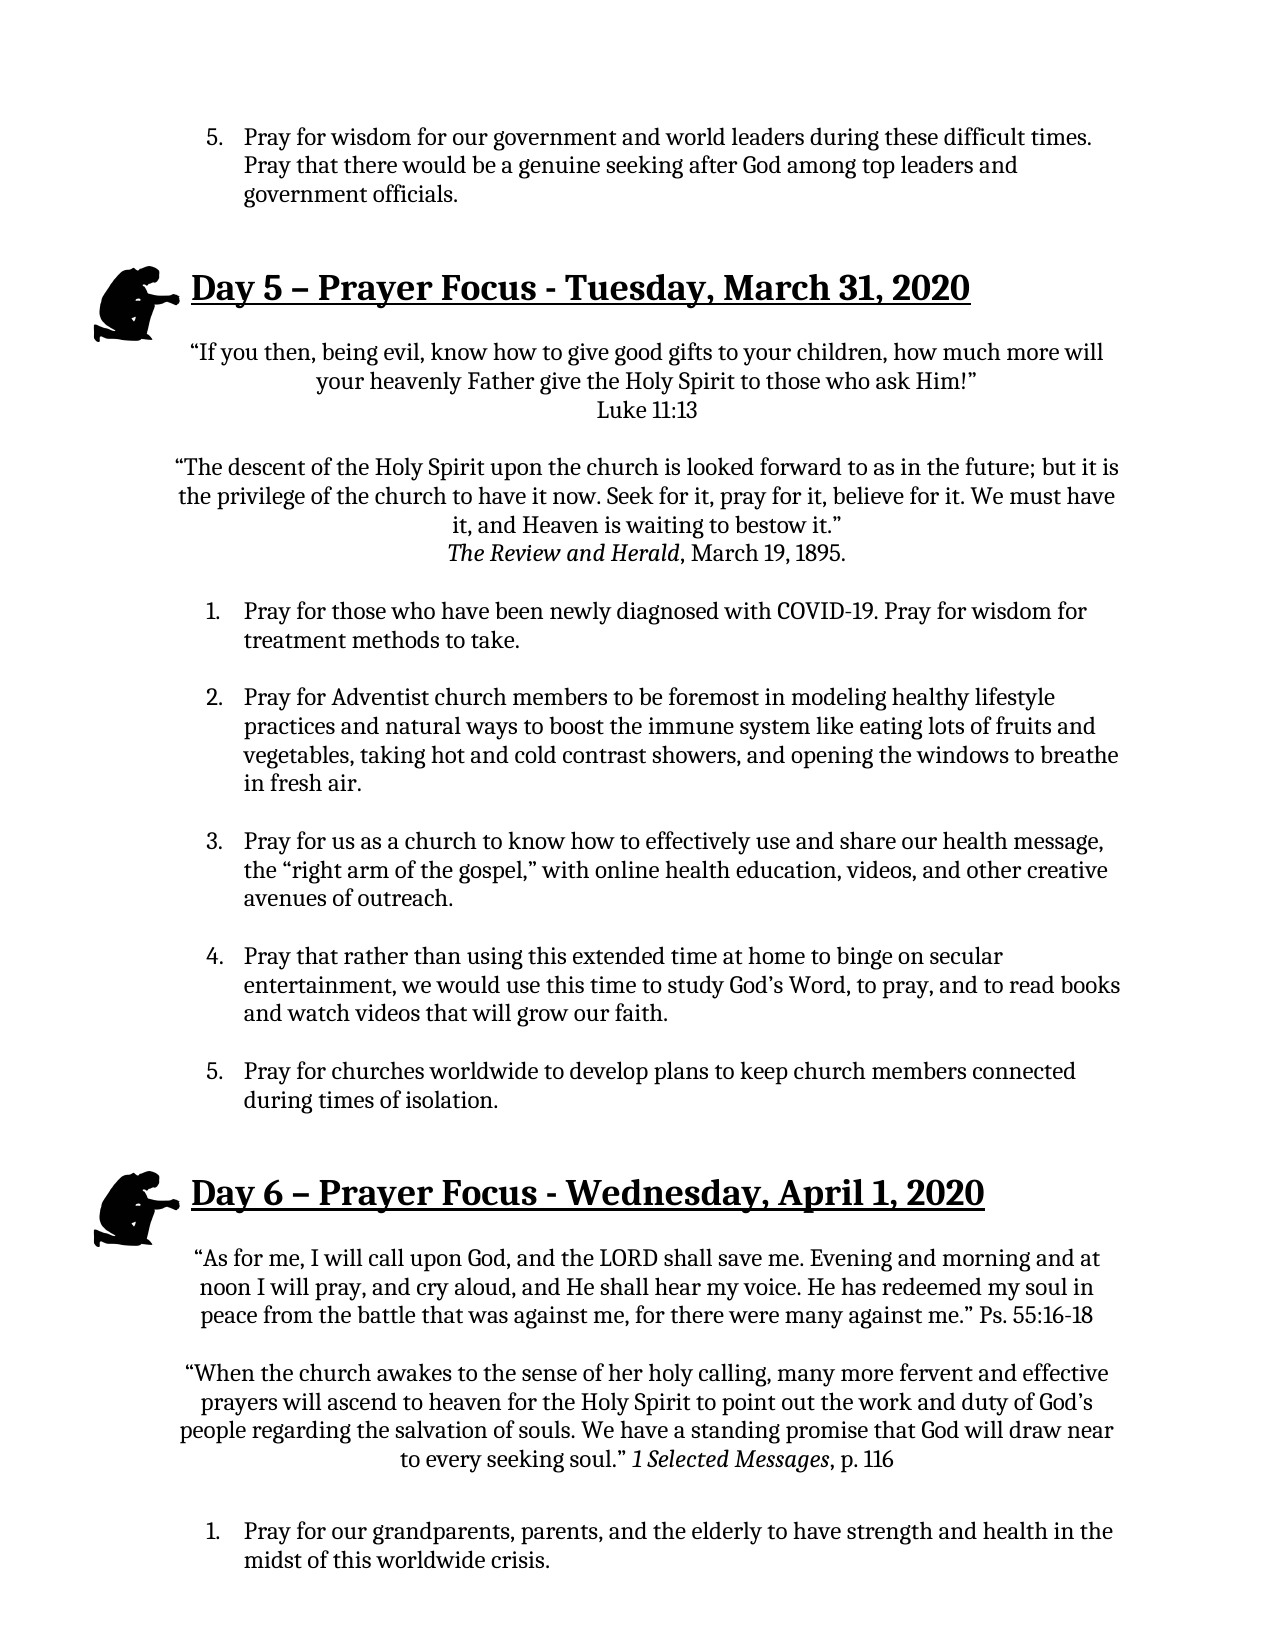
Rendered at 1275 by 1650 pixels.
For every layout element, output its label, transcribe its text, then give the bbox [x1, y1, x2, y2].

list Pray for wisdom for our government and world leaders during these difficult times. Pray that there would be a genuine seeking after God among top leaders and government officials. [206, 122, 1125, 209]
list Pray for those who have been newly diagnosed with COVID-19. Pray for wisdom for treatment methods to take. [206, 597, 1125, 654]
text Day 6 – Prayer Focus - Wednesday, April 1, 2020 [180, 1172, 1125, 1215]
list Pray that rather than using this extended time at home to binge on secular entertainment, we would use this time to study God’s Word, to pray, and to read books and watch videos that will grow our faith. [206, 942, 1125, 1028]
list Pray for Adventist church members to be foremost in modeling healthy lifestyle practices and natural ways to boost the immune system like eating lots of fruits and vegetables, taking hot and cold contrast showers, and opening the windows to breathe in fresh air. [206, 683, 1125, 798]
list Pray for churches worldwide to develop plans to keep church members connected during times of isolation. [206, 1057, 1125, 1114]
text Day 5 – Prayer Focus - Tuesday, March 31, 2020 [180, 266, 1125, 309]
text The Review and Herald, March 19, 1895. [169, 539, 1125, 568]
text “As for me, I will call upon God, and the LORD shall save me. Evening and morning and at noon I will pray, and cry aloud, and He shall hear my voice. He has redeemed my soul in peace from the battle that was against me, for there were many against me.” Ps. 55:16-18 [169, 1244, 1125, 1330]
text “The descent of the Holy Spirit upon the church is looked forward to as in the future; but it is the privilege of the church to have it now. Seek for it, pray for it, believe for it. We must have it, and Heaven is waiting to bestow it.” [169, 453, 1125, 539]
text Luke 11:13 [169, 396, 1125, 424]
text “When the church awakes to the sense of her holy calling, many more fervent and effective prayers will ascend to heaven for the Holy Spirit to point out the work and duty of God’s people regarding the salvation of souls. We have a standing promise that God will draw near to every seeking soul.” 1 Selected Messages, p. 116 [169, 1359, 1125, 1474]
text “If you then, being evil, know how to give good gifts to your children, how much more will your heavenly Father give the Holy Spirit to those who ask Him!” [169, 338, 1125, 396]
list Pray for our grandparents, parents, and the elderly to have strength and health in the midst of this worldwide crisis. [206, 1517, 1125, 1574]
picture [93, 1171, 180, 1247]
picture [93, 266, 180, 342]
list Pray for us as a church to know how to effectively use and share our health message, the “right arm of the gospel,” with online health education, videos, and other creative avenues of outreach. [206, 827, 1125, 913]
